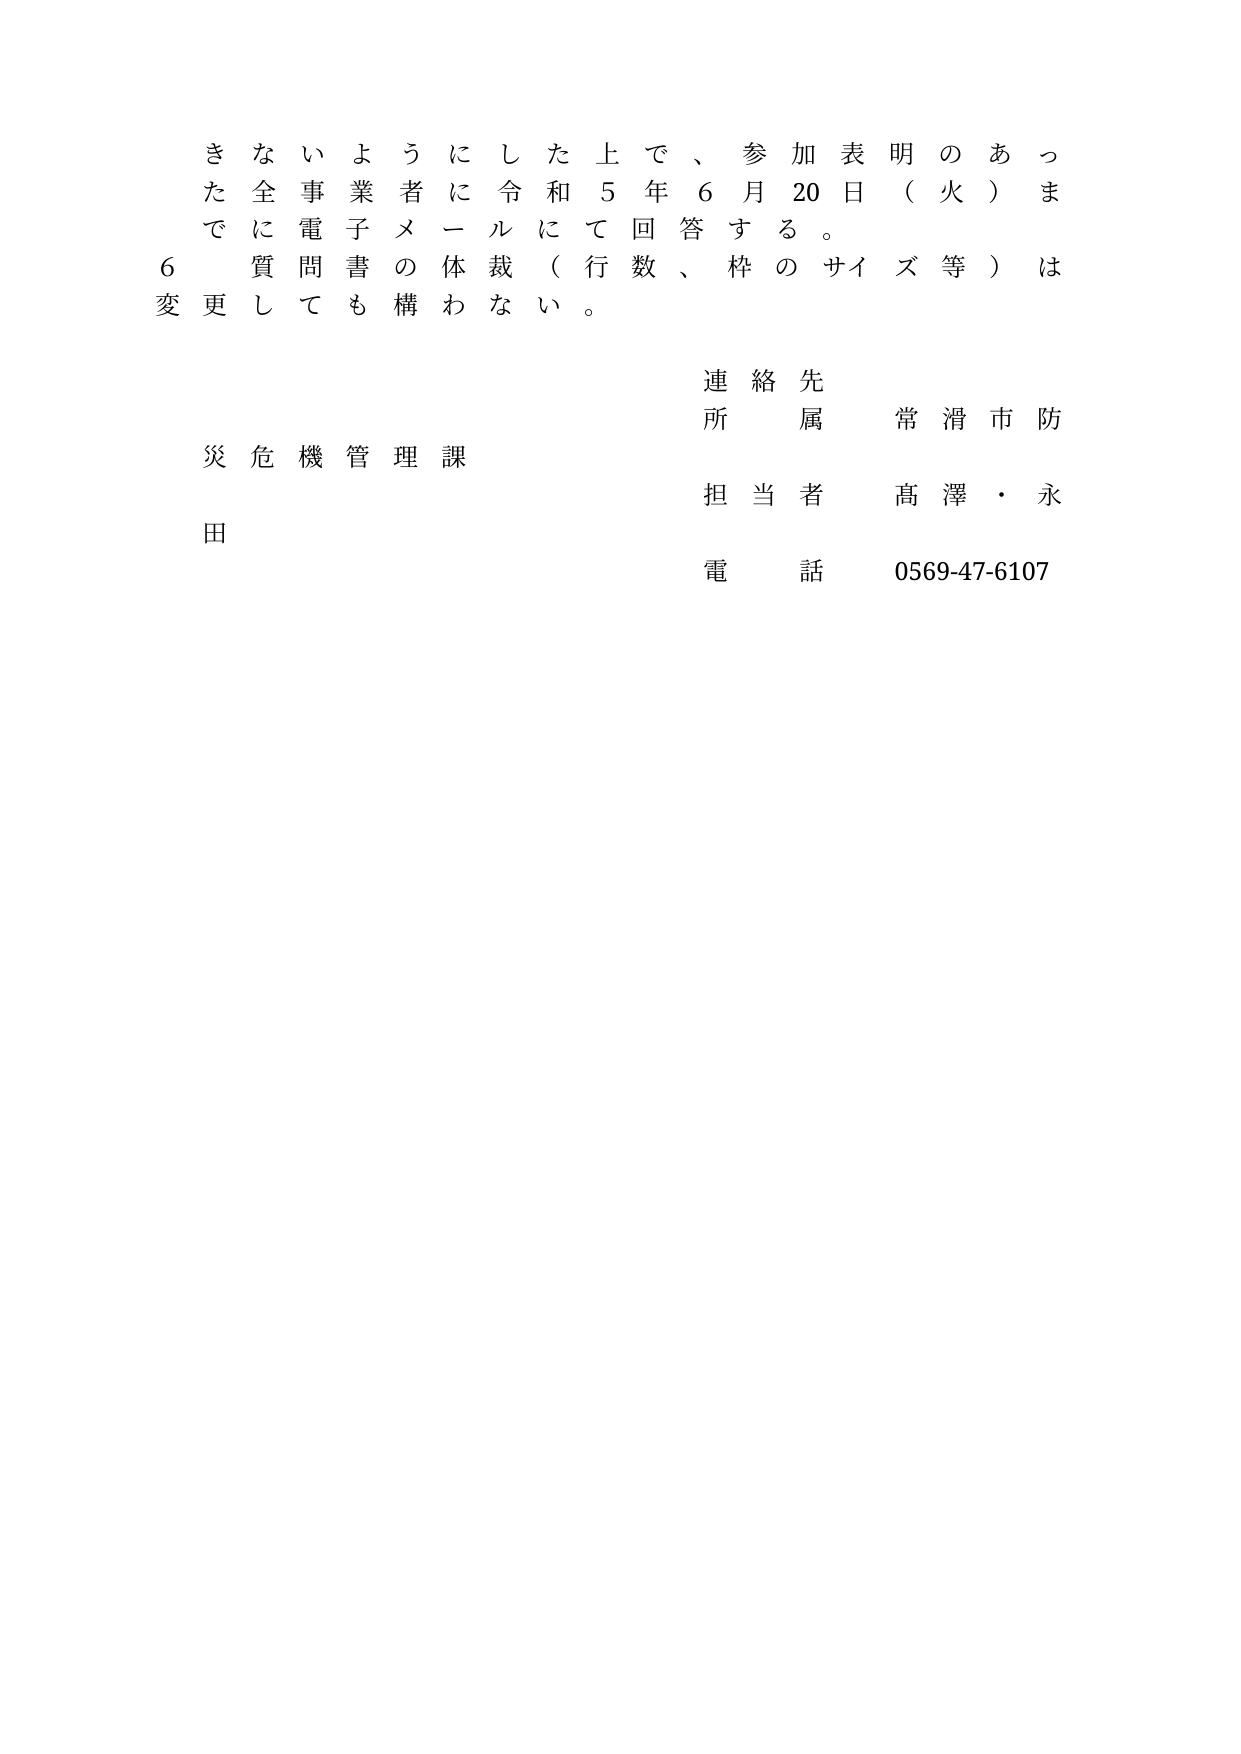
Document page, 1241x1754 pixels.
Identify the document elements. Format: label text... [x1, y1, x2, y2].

text 電 話 0569-47-6107 [182, 550, 1085, 588]
text 所 属 常滑市防災危機管理課 [182, 399, 1085, 474]
text ６ 質問書の体裁（行数、枠のサイズ等）は変更しても構わない。 [155, 247, 1085, 323]
text 連絡先 [182, 361, 1085, 399]
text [155, 133, 1085, 247]
text 担当者 髙澤・永田 [182, 474, 1085, 550]
